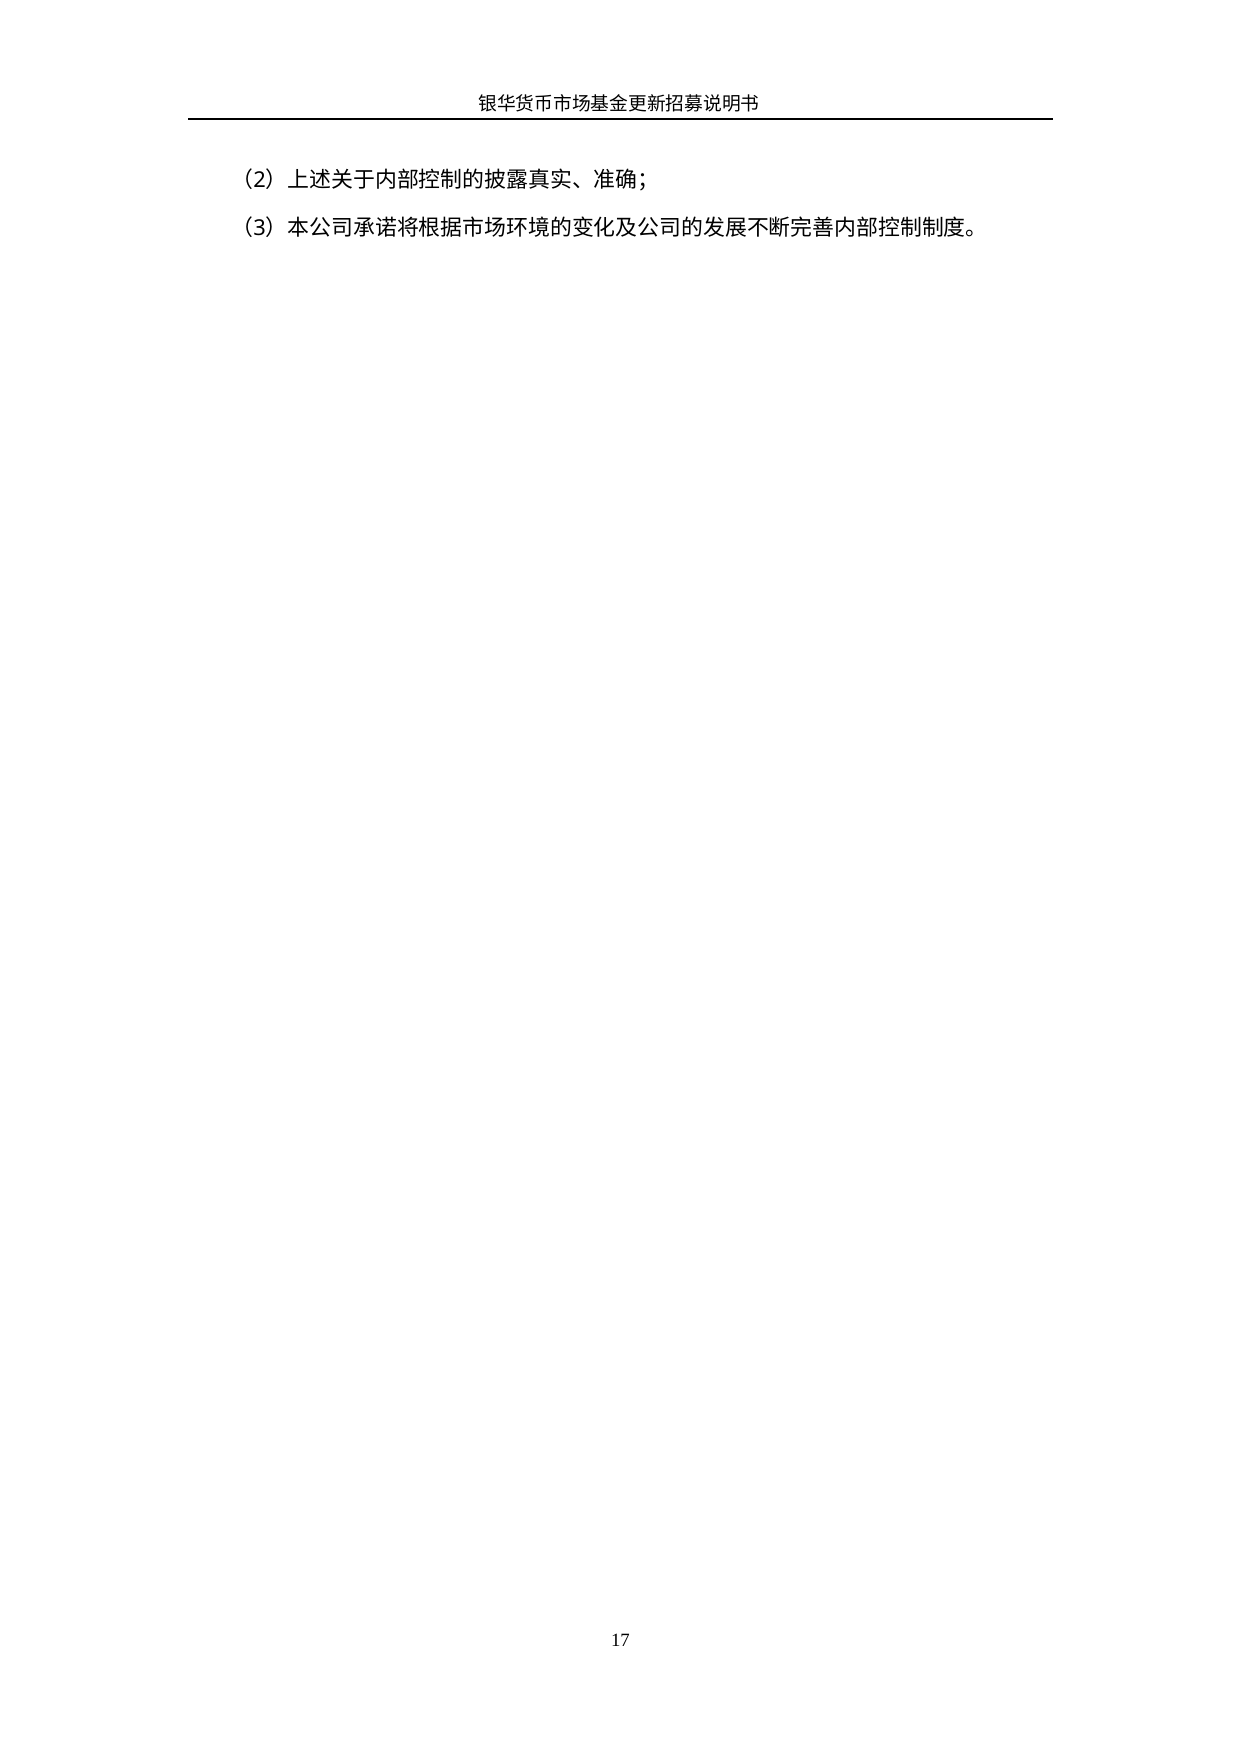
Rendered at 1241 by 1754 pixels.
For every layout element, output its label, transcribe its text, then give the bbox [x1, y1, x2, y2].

text （2）上述关于内部控制的披露真实、准确； [187, 162, 1053, 194]
text （3）本公司承诺将根据市场环境的变化及公司的发展不断完善内部控制制度。 [187, 209, 1053, 241]
